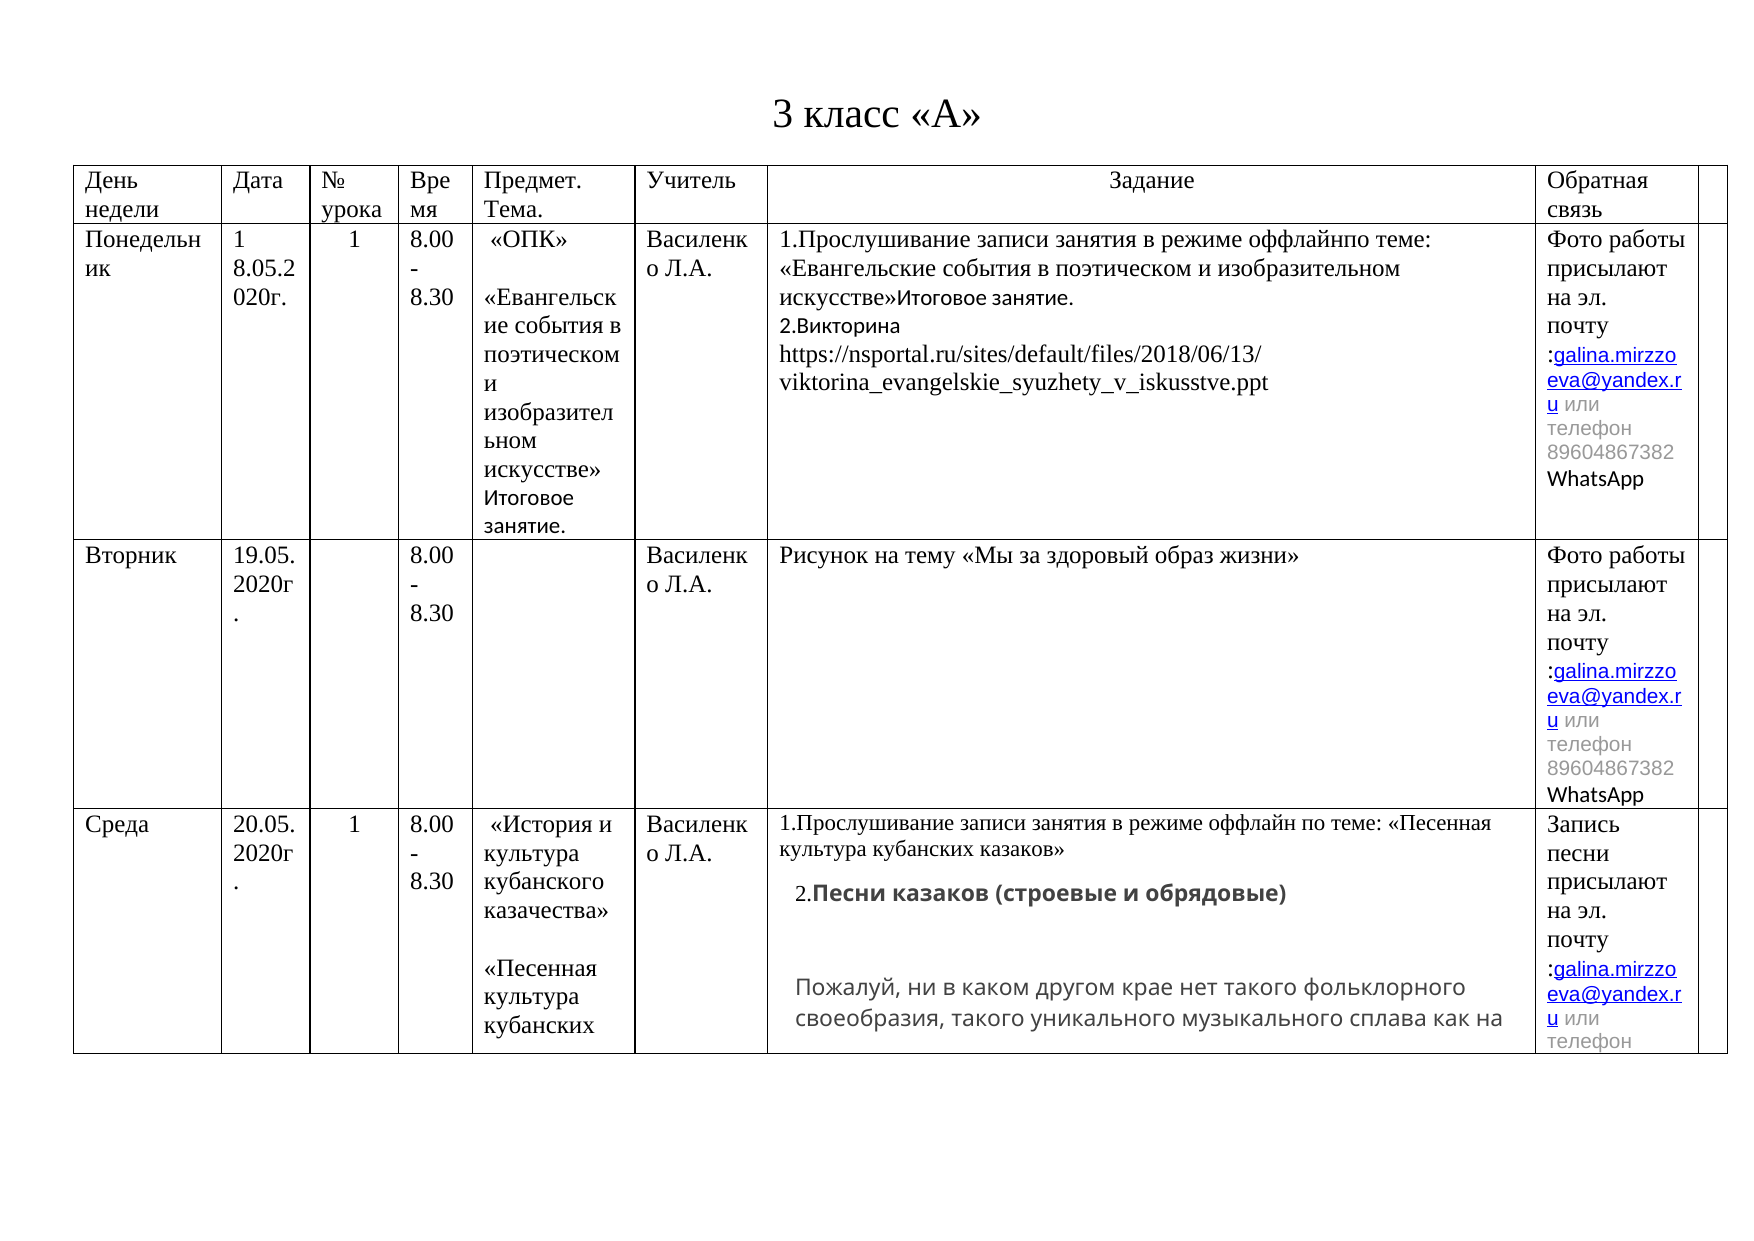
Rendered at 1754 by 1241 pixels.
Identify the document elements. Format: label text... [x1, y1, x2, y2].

table_cell 18.05.2020г. [222, 224, 309, 539]
table_header Предмет. Тема. [473, 166, 634, 223]
table_cell [311, 540, 398, 808]
table_header Время [399, 166, 472, 223]
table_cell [1536, 809, 1698, 1053]
table_cell 8.00-8.30 [399, 809, 472, 1053]
table_cell Рисунок на тему «Мы за здоровый образ жизни» [768, 540, 1535, 808]
table_cell 1.Прослушивание записи занятия в режиме оффлайнпо теме: «Евангельские события в поэтическом и изобразительном искусстве»Итоговое занятие. 2.Викторина https://nsportal.ru/sites/default/files/2018/06/13/viktorina_evangelskie_syuzhety_v_iskusstve.ppt [768, 224, 1535, 539]
table_cell 20.05.2020г. [222, 809, 309, 1053]
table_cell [768, 809, 1535, 1053]
table_header День недели [74, 166, 221, 223]
table_header Учитель [636, 166, 767, 223]
table_cell Фото работы присылают на эл. почту:galina.mirzzoeva@yandex.ru или телефон 89604867382 WhatsApp [1536, 224, 1698, 539]
table_header Задание [768, 166, 1535, 223]
text 3 класс «А» [118, 89, 1636, 137]
table_cell [1699, 809, 1727, 1053]
table_cell Василенко Л.А. [636, 224, 767, 539]
table_cell Василенко Л.А. [636, 540, 767, 808]
table_cell Вторник [74, 540, 221, 808]
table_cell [473, 809, 634, 1053]
table_cell 8.00-8.30 [399, 224, 472, 539]
table_header Дата [222, 166, 309, 223]
table_cell 8.00-8.30 [399, 540, 472, 808]
table_cell Василенко Л.А. [636, 809, 767, 1053]
table_cell [1699, 224, 1727, 539]
table_cell Фото работы присылают на эл. почту:galina.mirzzoeva@yandex.ru или телефон 89604867382 WhatsApp [1536, 540, 1698, 808]
table_header [1699, 166, 1727, 223]
table_header № урока [311, 166, 398, 223]
table_cell Среда [74, 809, 221, 1053]
table_header Обратная связь [1536, 166, 1698, 223]
table_cell [473, 540, 634, 808]
table_cell 19.05.2020г. [222, 540, 309, 808]
table_cell [1699, 540, 1727, 808]
table_cell 1 [311, 224, 398, 539]
table_cell «ОПК» «Евангельские события в поэтическом и изобразительном искусстве» Итоговое занятие. [473, 224, 634, 539]
table_cell 1 [311, 809, 398, 1053]
table_cell Понедельник [74, 224, 221, 539]
